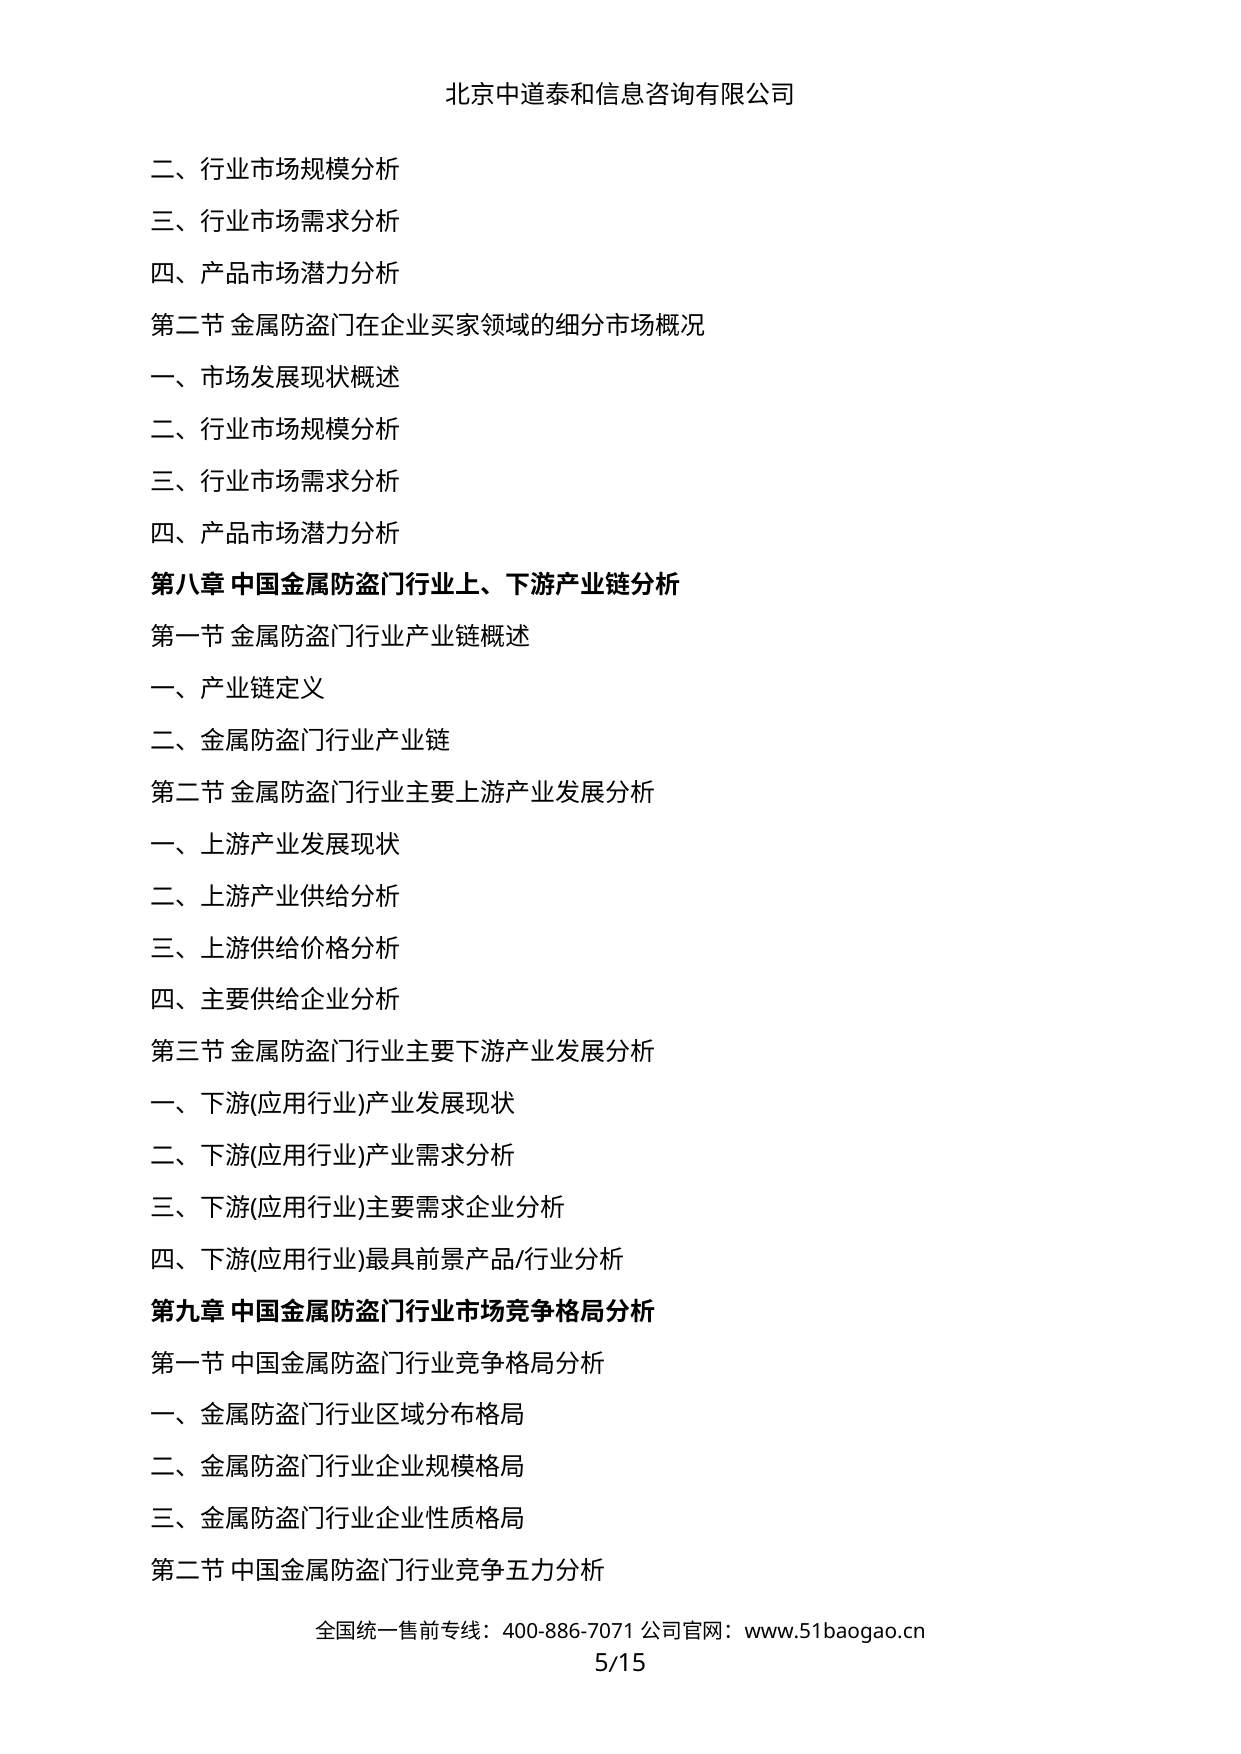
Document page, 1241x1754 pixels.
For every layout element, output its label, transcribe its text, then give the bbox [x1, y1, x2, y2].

text 三、行业市场需求分析 [150, 461, 1090, 497]
text 二、上游产业供给分析 [150, 876, 1090, 912]
text 一、上游产业发展现状 [150, 824, 1090, 861]
text 第一节 中国金属防盗门行业竞争格局分析 [150, 1343, 1090, 1379]
text 第二节 中国金属防盗门行业竞争五力分析 [150, 1551, 1090, 1587]
text 第三节 金属防盗门行业主要下游产业发展分析 [150, 1032, 1090, 1068]
text 一、产业链定义 [150, 669, 1090, 705]
text 第九章 中国金属防盗门行业市场竞争格局分析 [150, 1291, 1090, 1327]
text 第二节 金属防盗门在企业买家领域的细分市场概况 [150, 306, 1090, 342]
text 第二节 金属防盗门行业主要上游产业发展分析 [150, 772, 1090, 809]
text 二、金属防盗门行业企业规模格局 [150, 1447, 1090, 1483]
text 第一节 金属防盗门行业产业链概述 [150, 617, 1090, 653]
text 二、行业市场规模分析 [150, 409, 1090, 446]
text 三、行业市场需求分析 [150, 202, 1090, 238]
text 四、主要供给企业分析 [150, 980, 1090, 1016]
text 二、下游(应用行业)产业需求分析 [150, 1136, 1090, 1172]
text 三、金属防盗门行业企业性质格局 [150, 1499, 1090, 1535]
text 四、下游(应用行业)最具前景产品/行业分析 [150, 1239, 1090, 1276]
text 四、产品市场潜力分析 [150, 513, 1090, 549]
text 一、市场发展现状概述 [150, 357, 1090, 394]
text 三、上游供给价格分析 [150, 928, 1090, 964]
text 四、产品市场潜力分析 [150, 254, 1090, 290]
text 三、下游(应用行业)主要需求企业分析 [150, 1187, 1090, 1224]
text 二、行业市场规模分析 [150, 150, 1090, 186]
text 一、下游(应用行业)产业发展现状 [150, 1084, 1090, 1120]
text 一、金属防盗门行业区域分布格局 [150, 1395, 1090, 1431]
text 第八章 中国金属防盗门行业上、下游产业链分析 [150, 565, 1090, 601]
text 二、金属防盗门行业产业链 [150, 721, 1090, 757]
